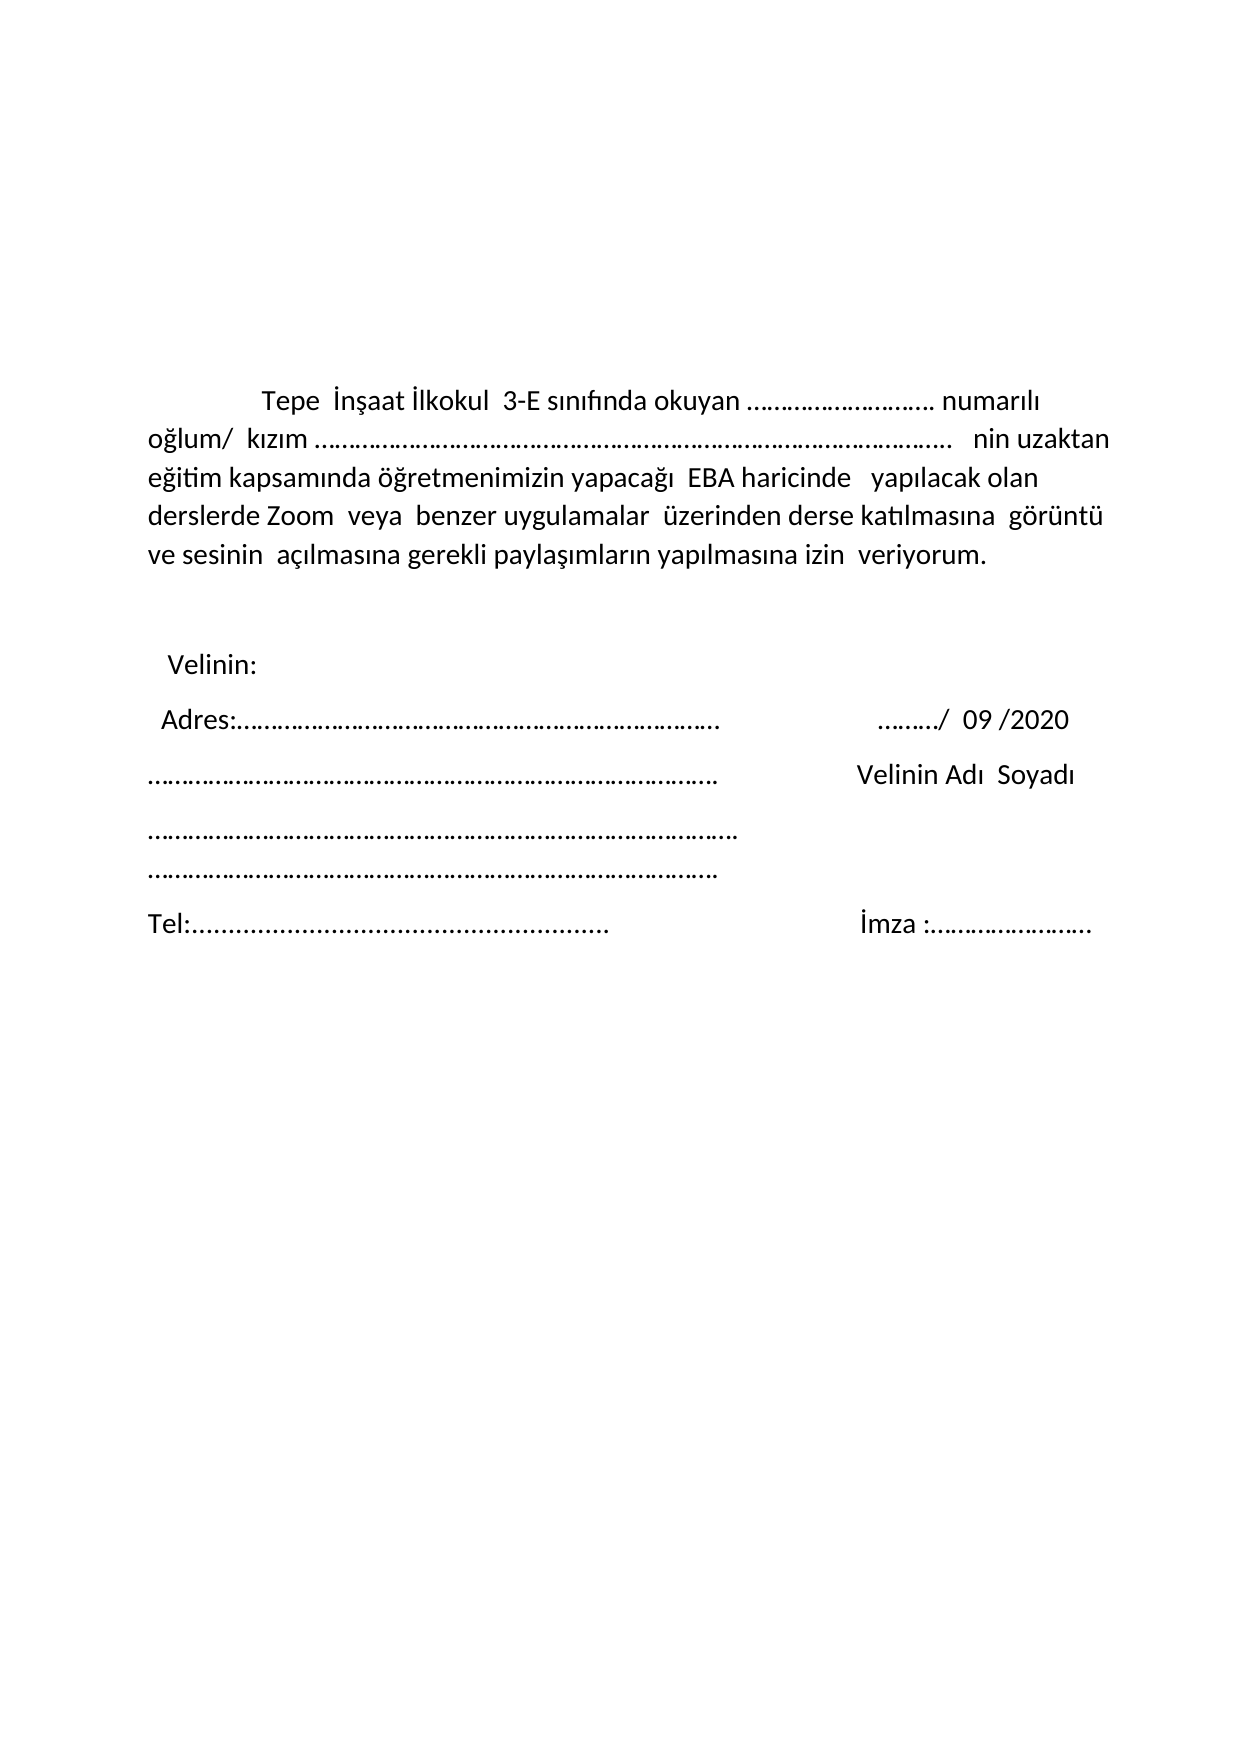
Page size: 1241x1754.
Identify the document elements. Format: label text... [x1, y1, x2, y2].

text ……………………………………………………………………………. …………………………………………………………………………. [148, 811, 1137, 885]
text Velinin: [148, 646, 1137, 682]
text Adres:……………………………………………………………… ………/ 09 /2020 [148, 701, 1137, 737]
text …………………………………………………………………………. Velinin Adı Soyadı [148, 756, 1137, 792]
text Tepe İnşaat İlkokul 3-E sınıfında okuyan ………………………. numarılı oğlum/ kızım ………………………………………………………………………………….. nin uzaktan eğitim kapsamında öğretmenimizin yapacağı EBA haricinde yapılacak olan derslerde Zoom veya benzer uygulamalar üzerinden derse katılmasına görüntü ve sesinin açılmasına gerekli paylaşımların yapılmasına izin veriyorum. [148, 382, 1137, 571]
text Tel:......................................................... İmza :…………………… [148, 905, 1137, 940]
